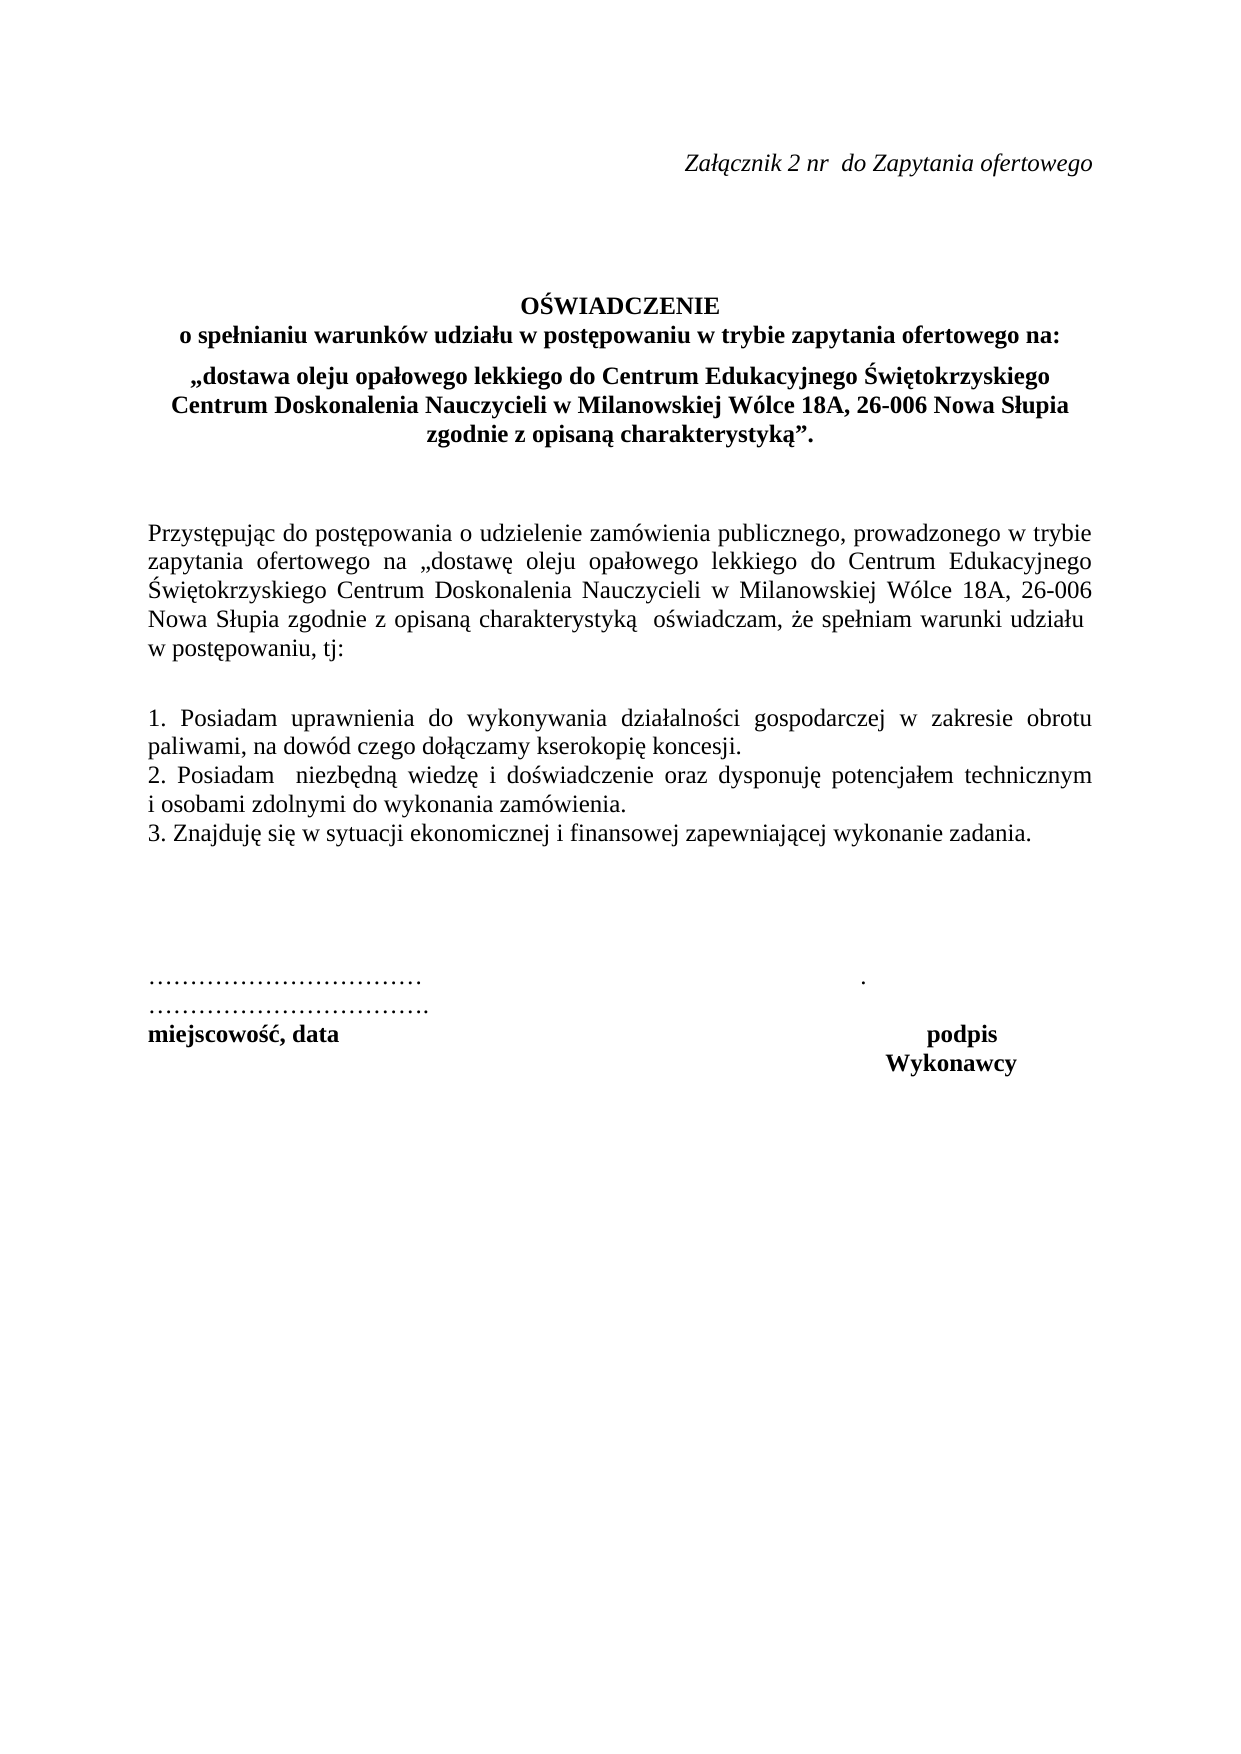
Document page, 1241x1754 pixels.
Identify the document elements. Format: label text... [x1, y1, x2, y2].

text …………………………… .……………………………. [148, 961, 1093, 1019]
text miejscowość, data podpis Wykonawcy [148, 1019, 1093, 1076]
text Przystępując do postępowania o udzielenie zamówienia publicznego, prowadzonego w trybie zapytania ofertowego na „dostawę oleju opałowego lekkiego do Centrum Edukacyjnego Świętokrzyskiego Centrum Doskonalenia Nauczycieli w Milanowskiej Wólce 18A, 26-006 Nowa Słupia zgodnie z opisaną charakterystyką oświadczam, że spełniam warunki udziału w postępowaniu, tj: [148, 518, 1093, 661]
text OŚWIADCZENIE [148, 291, 1093, 320]
text 1. Posiadam uprawnienia do wykonywania działalności gospodarczej w zakresie obrotu paliwami, na dowód czego dołączamy kserokopię koncesji. [148, 703, 1093, 760]
text „dostawa oleju opałowego lekkiego do Centrum Edukacyjnego Świętokrzyskiego Centrum Doskonalenia Nauczycieli w Milanowskiej Wólce 18A, 26-006 Nowa Słupia zgodnie z opisaną charakterystyką”. [148, 361, 1093, 448]
text 2. Posiadam niezbędną wiedzę i doświadczenie oraz dysponuję potencjałem technicznym i osobami zdolnymi do wykonania zamówienia. [148, 760, 1093, 818]
text Załącznik 2 nr do Zapytania ofertowego [148, 148, 1093, 176]
text 3. Znajduję się w sytuacji ekonomicznej i finansowej zapewniającej wykonanie zadania. [148, 818, 1093, 846]
text o spełnianiu warunków udziału w postępowaniu w trybie zapytania ofertowego na: [148, 320, 1093, 349]
